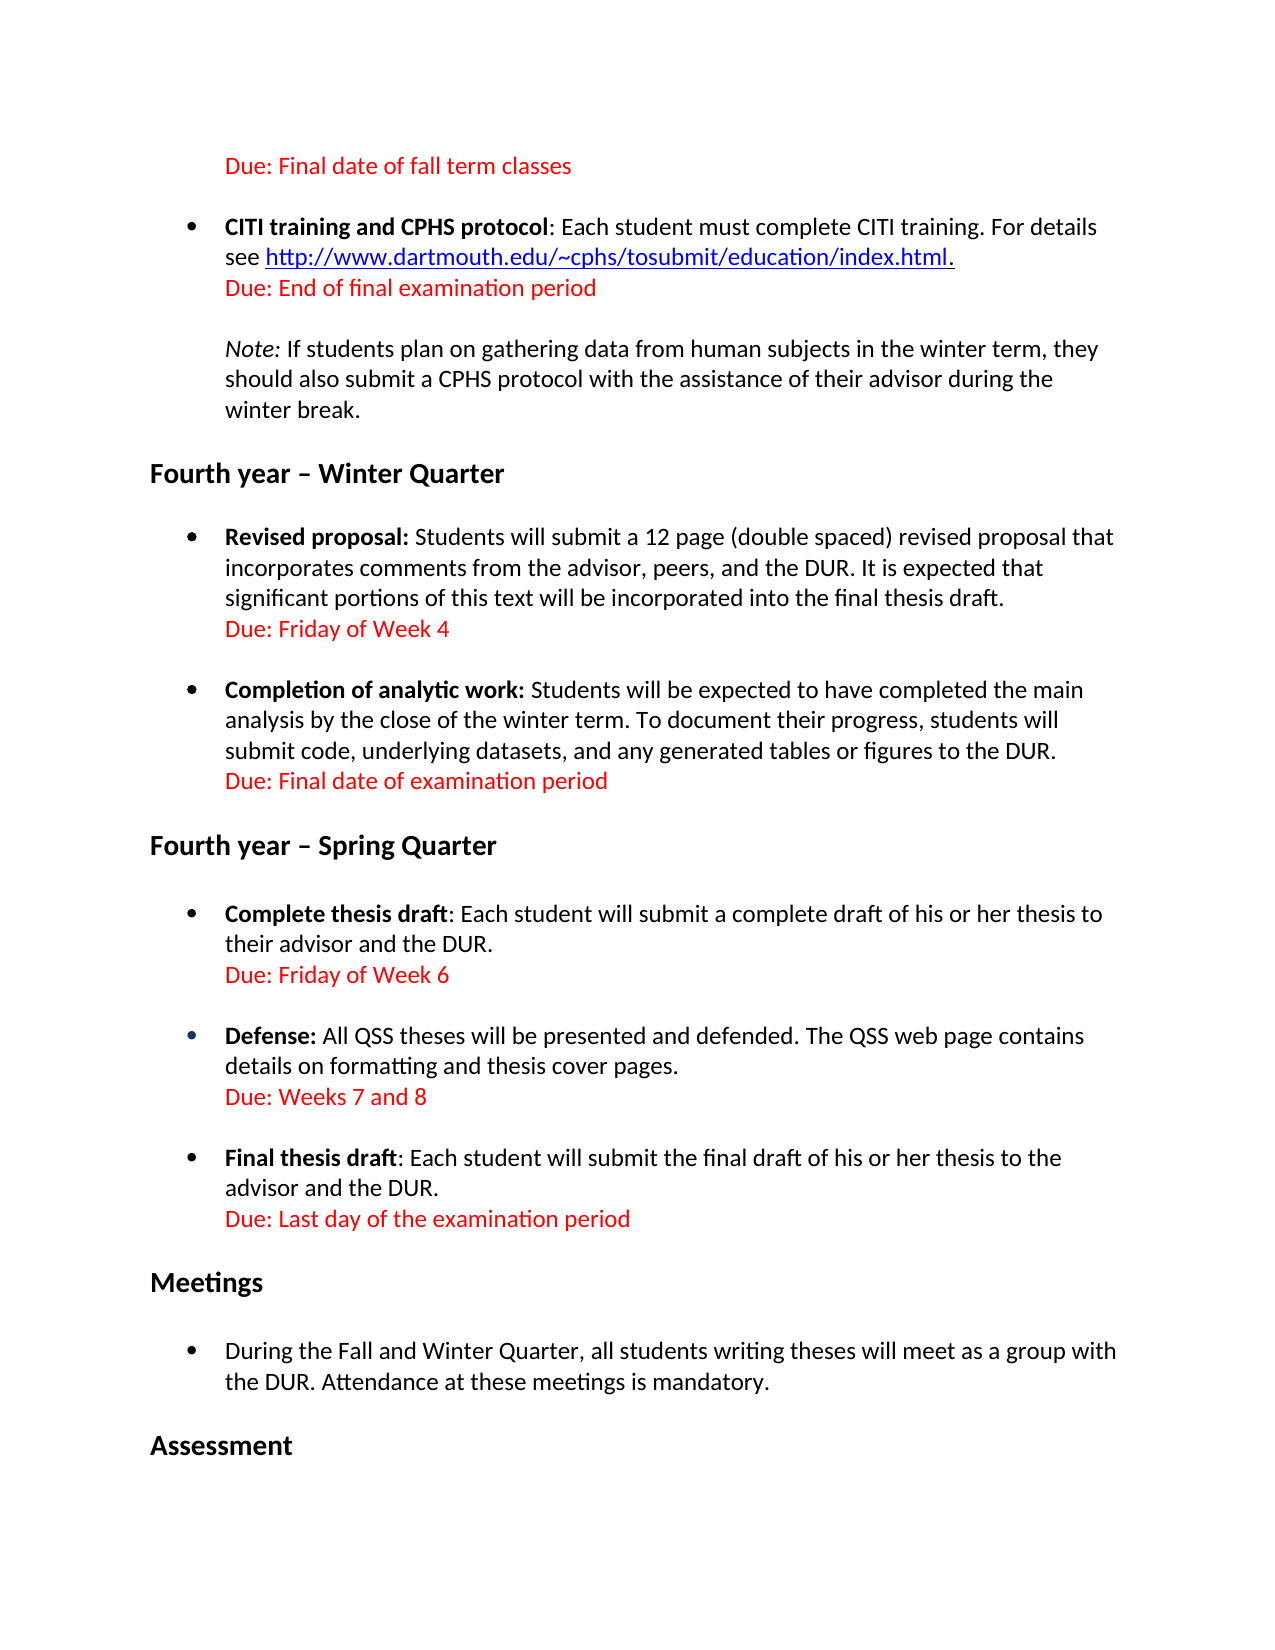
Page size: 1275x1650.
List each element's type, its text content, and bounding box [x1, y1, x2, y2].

list Due: Last day of the examination period [225, 1203, 1125, 1233]
list During the Fall and Winter Quarter, all students writing theses will meet as a group with the DUR. Attendance at these meetings is mandatory. [187, 1335, 1125, 1396]
text Meetings [150, 1264, 1125, 1300]
list Defense: All QSS theses will be presented and defended. The QSS web page contains details on formatting and thesis cover pages. [187, 1020, 1125, 1081]
list Due: Weeks 7 and 8 [225, 1081, 1125, 1111]
list CITI training and CPHS protocol: Each student must complete CITI training. For details see http://www.dartmouth.edu/~cphs/tosubmit/education/index.html. [187, 211, 1125, 272]
list Due: End of final examination period [225, 272, 1125, 303]
text Note: If students plan on gathering data from human subjects in the winter term, they should also submit a CPHS protocol with the assistance of their advisor during the winter break. [225, 333, 1125, 425]
text Fourth year – Spring Quarter [150, 827, 1125, 862]
text Assessment [150, 1427, 1125, 1462]
list Completion of analytic work: Students will be expected to have completed the main analysis by the close of the winter term. To document their progress, students will submit code, underlying datasets, and any generated tables or figures to the DUR. [187, 674, 1125, 766]
list Final thesis draft: Each student will submit the final draft of his or her thesis to the advisor and the DUR. [187, 1142, 1125, 1203]
list Due: Final date of fall term classes [225, 150, 1125, 181]
list Complete thesis draft: Each student will submit a complete draft of his or her thesis to their advisor and the DUR. [187, 898, 1125, 959]
list Due: Friday of Week 6 [225, 959, 1125, 989]
list Revised proposal: Students will submit a 12 page (double spaced) revised proposal that incorporates comments from the advisor, peers, and the DUR. It is expected that significant portions of this text will be incorporated into the final thesis draft. [187, 521, 1125, 613]
text Fourth year – Winter Quarter [150, 455, 1125, 491]
text Due: Final date of examination period [150, 766, 1125, 796]
text Due: Friday of Week 4 [187, 613, 1125, 643]
